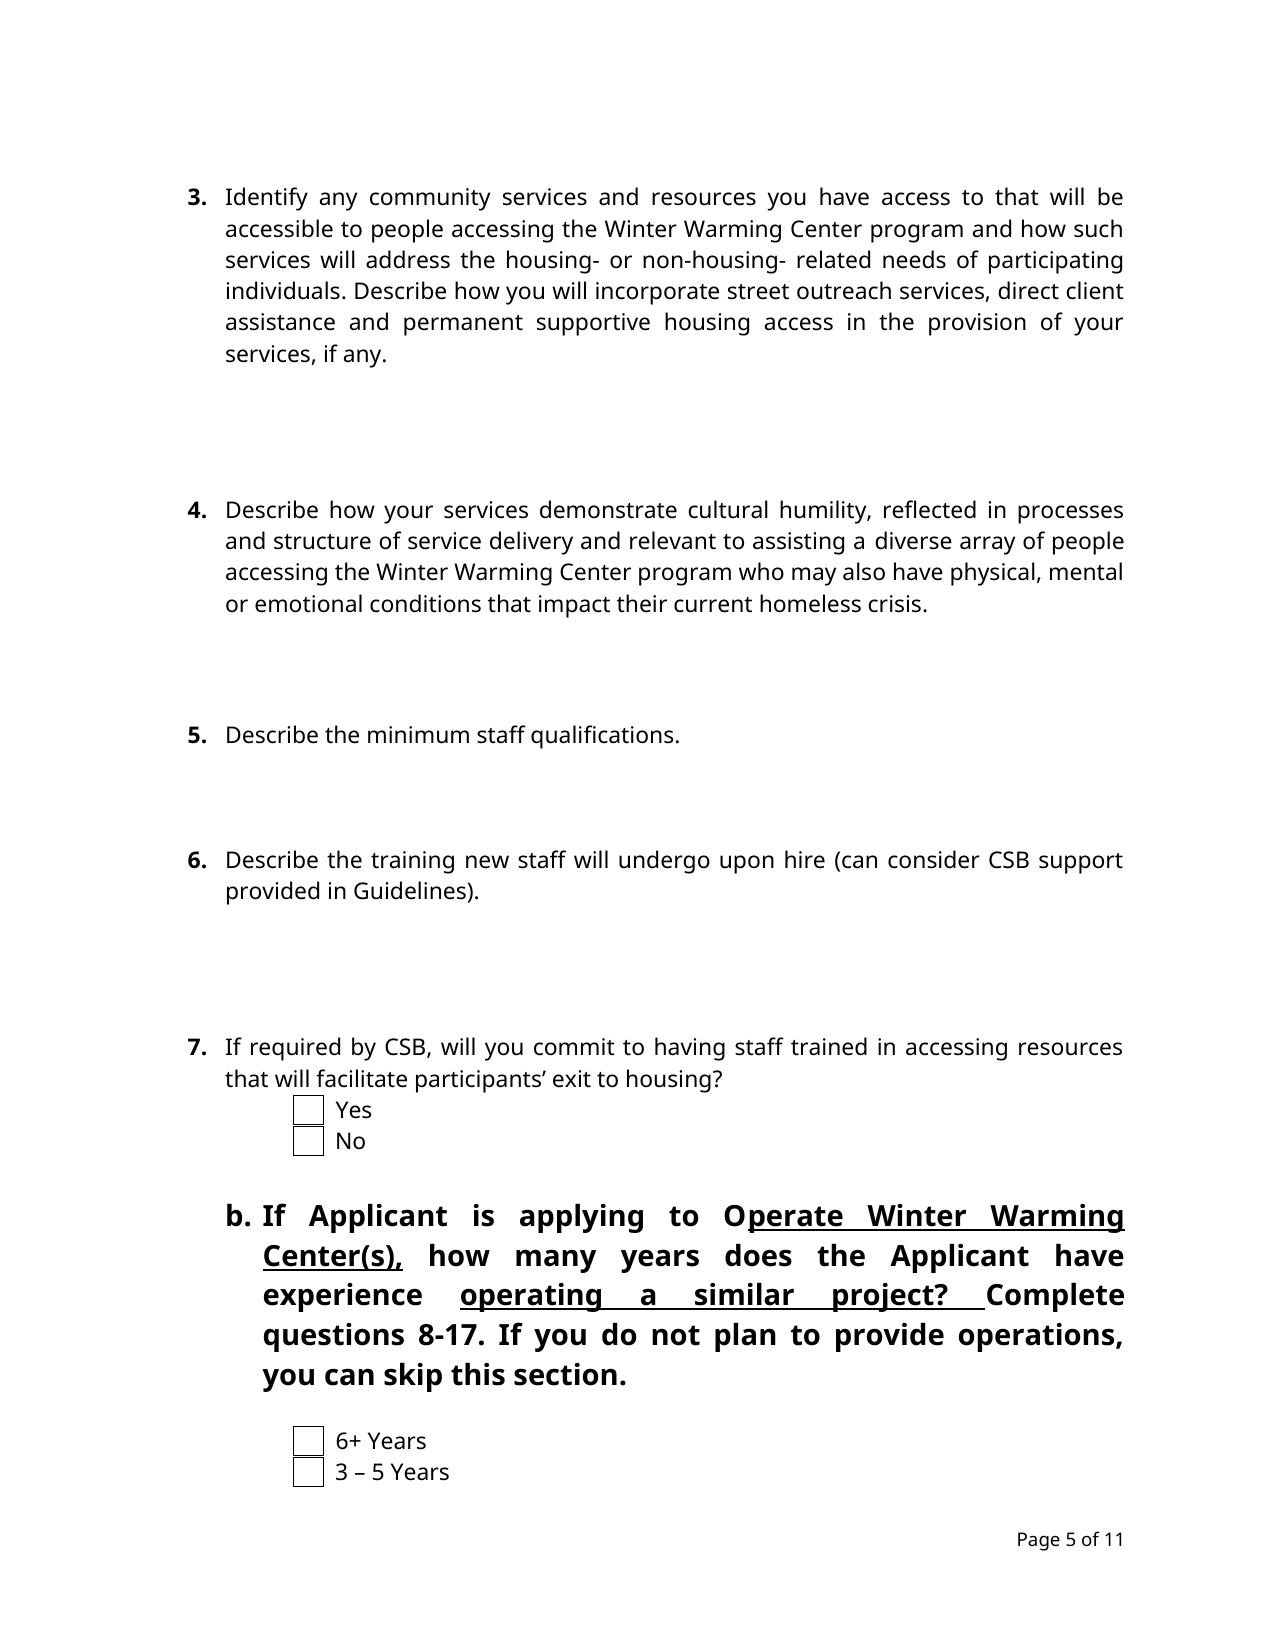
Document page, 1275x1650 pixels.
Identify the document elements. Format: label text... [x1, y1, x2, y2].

list 6+ Years [262, 1425, 1125, 1456]
list No [262, 1125, 1125, 1156]
list Describe how your services demonstrate cultural humility, reflected in processes and structure of service delivery and relevant to assisting a diverse array of people accessing the Winter Warming Center program who may also have physical, mental or emotional conditions that impact their current homeless crisis. [187, 494, 1125, 619]
list Yes [262, 1094, 1125, 1125]
list Identify any community services and resources you have access to that will be accessible to people accessing the Winter Warming Center program and how such services will address the housing- or non-housing- related needs of participating individuals. Describe how you will incorporate street outreach services, direct client assistance and permanent supportive housing access in the provision of your services, if any. [187, 181, 1125, 369]
list Describe the minimum staff qualifications. [187, 719, 1125, 750]
list Describe the training new staff will undergo upon hire (can consider CSB support provided in Guidelines). [187, 844, 1125, 906]
list If required by CSB, will you commit to having staff trained in accessing resources that will facilitate participants’ exit to housing? [187, 1031, 1125, 1094]
list 3 – 5 Years [262, 1456, 1125, 1487]
list If Applicant is applying to Operate Winter Warming Center(s), how many years does the Applicant have experience operating a similar project? Complete questions 8-17. If you do not plan to provide operations, you can skip this section. [225, 1195, 1125, 1394]
